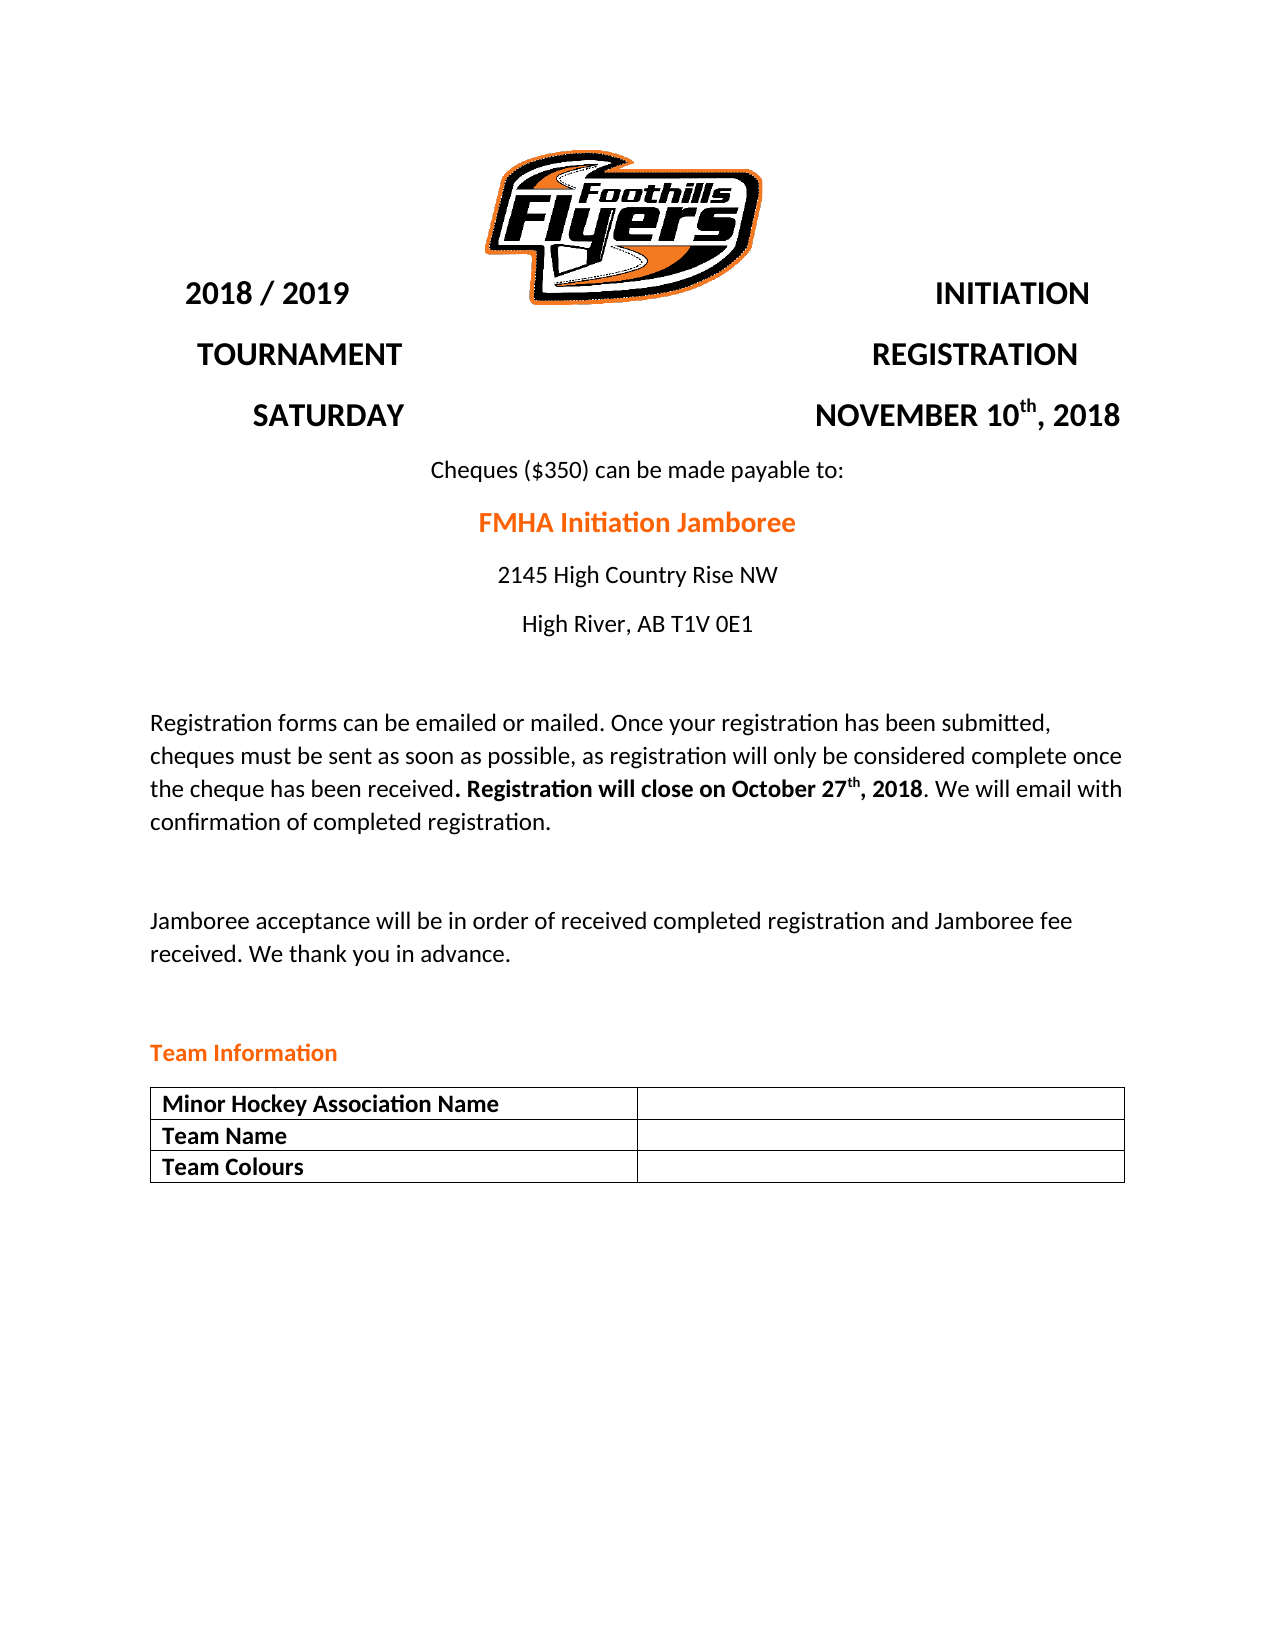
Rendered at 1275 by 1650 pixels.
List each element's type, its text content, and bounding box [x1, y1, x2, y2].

table_header Minor Hockey Association Name [151, 1088, 637, 1119]
table_header [638, 1088, 1124, 1119]
text Team Information [150, 1038, 1125, 1068]
text SATURDAY NOVEMBER 10th, 2018 [150, 393, 1125, 434]
text TOURNAMENT REGISTRATION [150, 333, 1125, 374]
text 2145 High Country Rise NW [150, 559, 1125, 589]
text FMHA Initiation Jamboree [150, 504, 1125, 539]
picture [485, 150, 763, 305]
table_cell [638, 1120, 1124, 1150]
text High River, AB T1V 0E1 [150, 608, 1125, 639]
table_cell [638, 1151, 1124, 1182]
text Cheques ($350) can be made payable to: [150, 454, 1125, 485]
text Jamboree acceptance will be in order of received completed registration and Jamboree fee received. We thank you in advance. [150, 906, 1125, 969]
table_cell Team Name [151, 1120, 637, 1150]
text Registration forms can be emailed or mailed. Once your registration has been submitted, cheques must be sent as soon as possible, as registration will only be considered complete once the cheque has been received. Registration will close on October 27th, 2018. We will email with confirmation of completed registration. [150, 708, 1125, 837]
table_cell Team Colours [151, 1151, 637, 1182]
